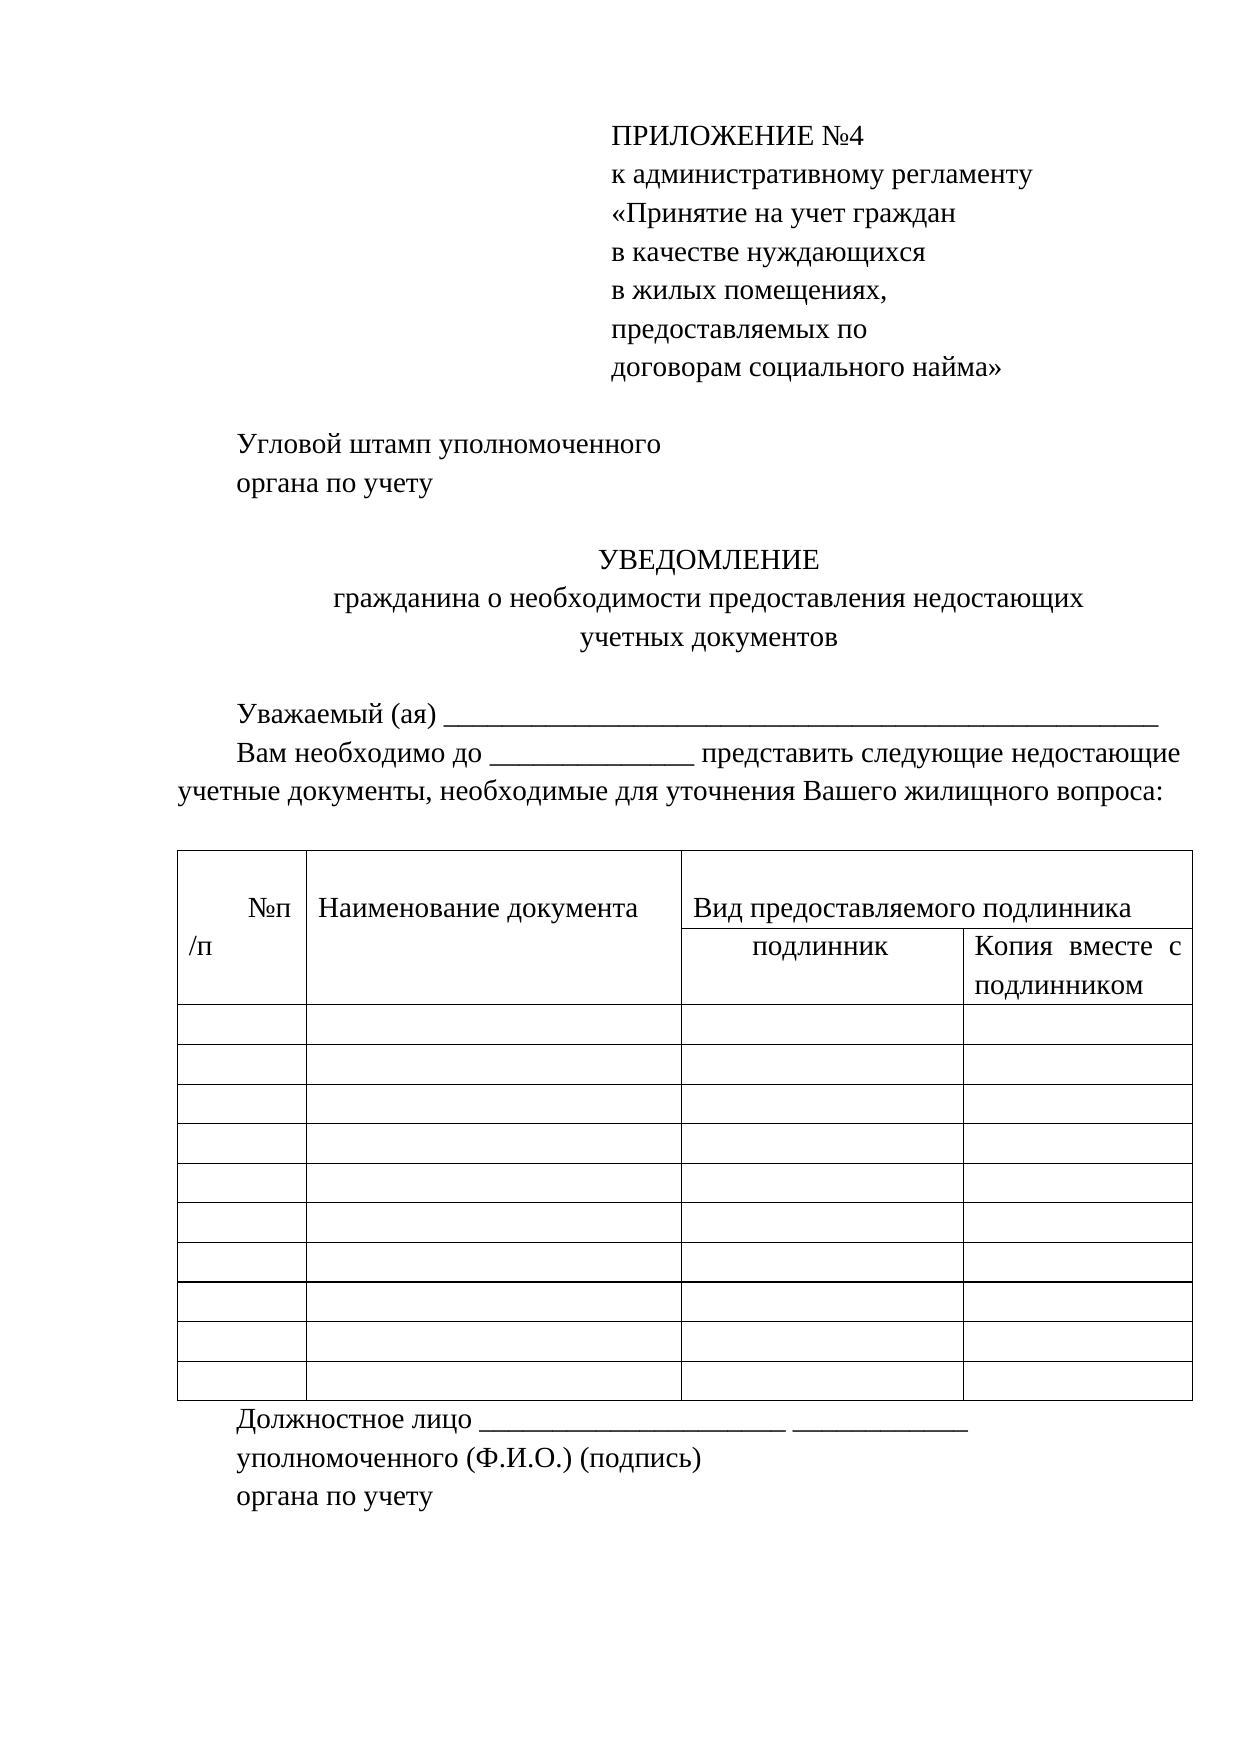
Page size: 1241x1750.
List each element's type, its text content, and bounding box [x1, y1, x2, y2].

text органа по учету [177, 465, 1181, 498]
table_header №п/п [178, 851, 306, 1004]
text УВЕДОМЛЕНИЕ [177, 542, 1181, 576]
text ПРИЛОЖЕНИЕ №4 [552, 118, 1181, 152]
table_cell [178, 1322, 306, 1361]
text Угловой штамп уполномоченного [177, 426, 1181, 460]
table_cell [682, 1203, 963, 1242]
table_cell [307, 1203, 681, 1242]
text к административному регламенту [552, 157, 1181, 190]
text уполномоченного (Ф.И.О.) (подпись) [177, 1440, 1181, 1473]
table_cell [964, 1322, 1192, 1361]
table_cell [682, 1005, 963, 1044]
table_cell [682, 1045, 963, 1083]
table_cell [682, 1124, 963, 1163]
table_cell [307, 1362, 681, 1400]
table_cell [964, 1283, 1192, 1321]
table_cell [307, 1124, 681, 1163]
text предоставляемых по [552, 311, 1181, 344]
text Уважаемый (ая) _________________________________________________ [177, 696, 1181, 730]
table_cell [178, 1362, 306, 1400]
table_cell [178, 1005, 306, 1044]
table_cell [307, 1005, 681, 1044]
table_cell [964, 1085, 1192, 1123]
table_cell [178, 1164, 306, 1202]
text договорам социального найма» [552, 349, 1181, 383]
text «Принятие на учет граждан [552, 195, 1181, 229]
table_cell [964, 1203, 1192, 1242]
text в качестве нуждающихся [552, 234, 1181, 267]
text Должностное лицо _____________________ ____________ [177, 1401, 1181, 1435]
table_cell [178, 1085, 306, 1123]
text органа по учету [177, 1478, 1181, 1512]
table_cell [682, 1362, 963, 1400]
table_header Наименование документа [307, 851, 681, 1004]
text учетных документов [177, 619, 1181, 653]
table_cell [964, 1124, 1192, 1163]
table_cell [964, 1164, 1192, 1202]
table_header Вид предоставляемого подлинника [682, 851, 1192, 927]
table_cell [964, 1045, 1192, 1083]
table_cell [964, 1362, 1192, 1400]
table_cell [178, 1124, 306, 1163]
table_cell [307, 1085, 681, 1123]
table_cell [682, 1283, 963, 1321]
table_cell [682, 1164, 963, 1202]
table_cell [307, 1283, 681, 1321]
table_cell [307, 1243, 681, 1281]
table_cell [307, 1322, 681, 1361]
table_cell [178, 1203, 306, 1242]
table_cell подлинник [682, 929, 963, 1004]
table_cell [682, 1322, 963, 1361]
table_cell [307, 1045, 681, 1083]
table_cell [682, 1243, 963, 1281]
text Вам необходимо до ______________ представить следующие недостающие учетные документы, необходимые для уточнения Вашего жилищного вопроса: [177, 735, 1181, 807]
table_cell [178, 1283, 306, 1321]
table_cell [682, 1085, 963, 1123]
text в жилых помещениях, [552, 272, 1181, 306]
text гражданина о необходимости предоставления недостающих [177, 581, 1181, 614]
table_cell [964, 1243, 1192, 1281]
table_cell [964, 1005, 1192, 1044]
table_cell [178, 1045, 306, 1083]
table_cell [178, 1243, 306, 1281]
table_cell Копия вместе с подлинником [964, 929, 1192, 1004]
table_cell [307, 1164, 681, 1202]
